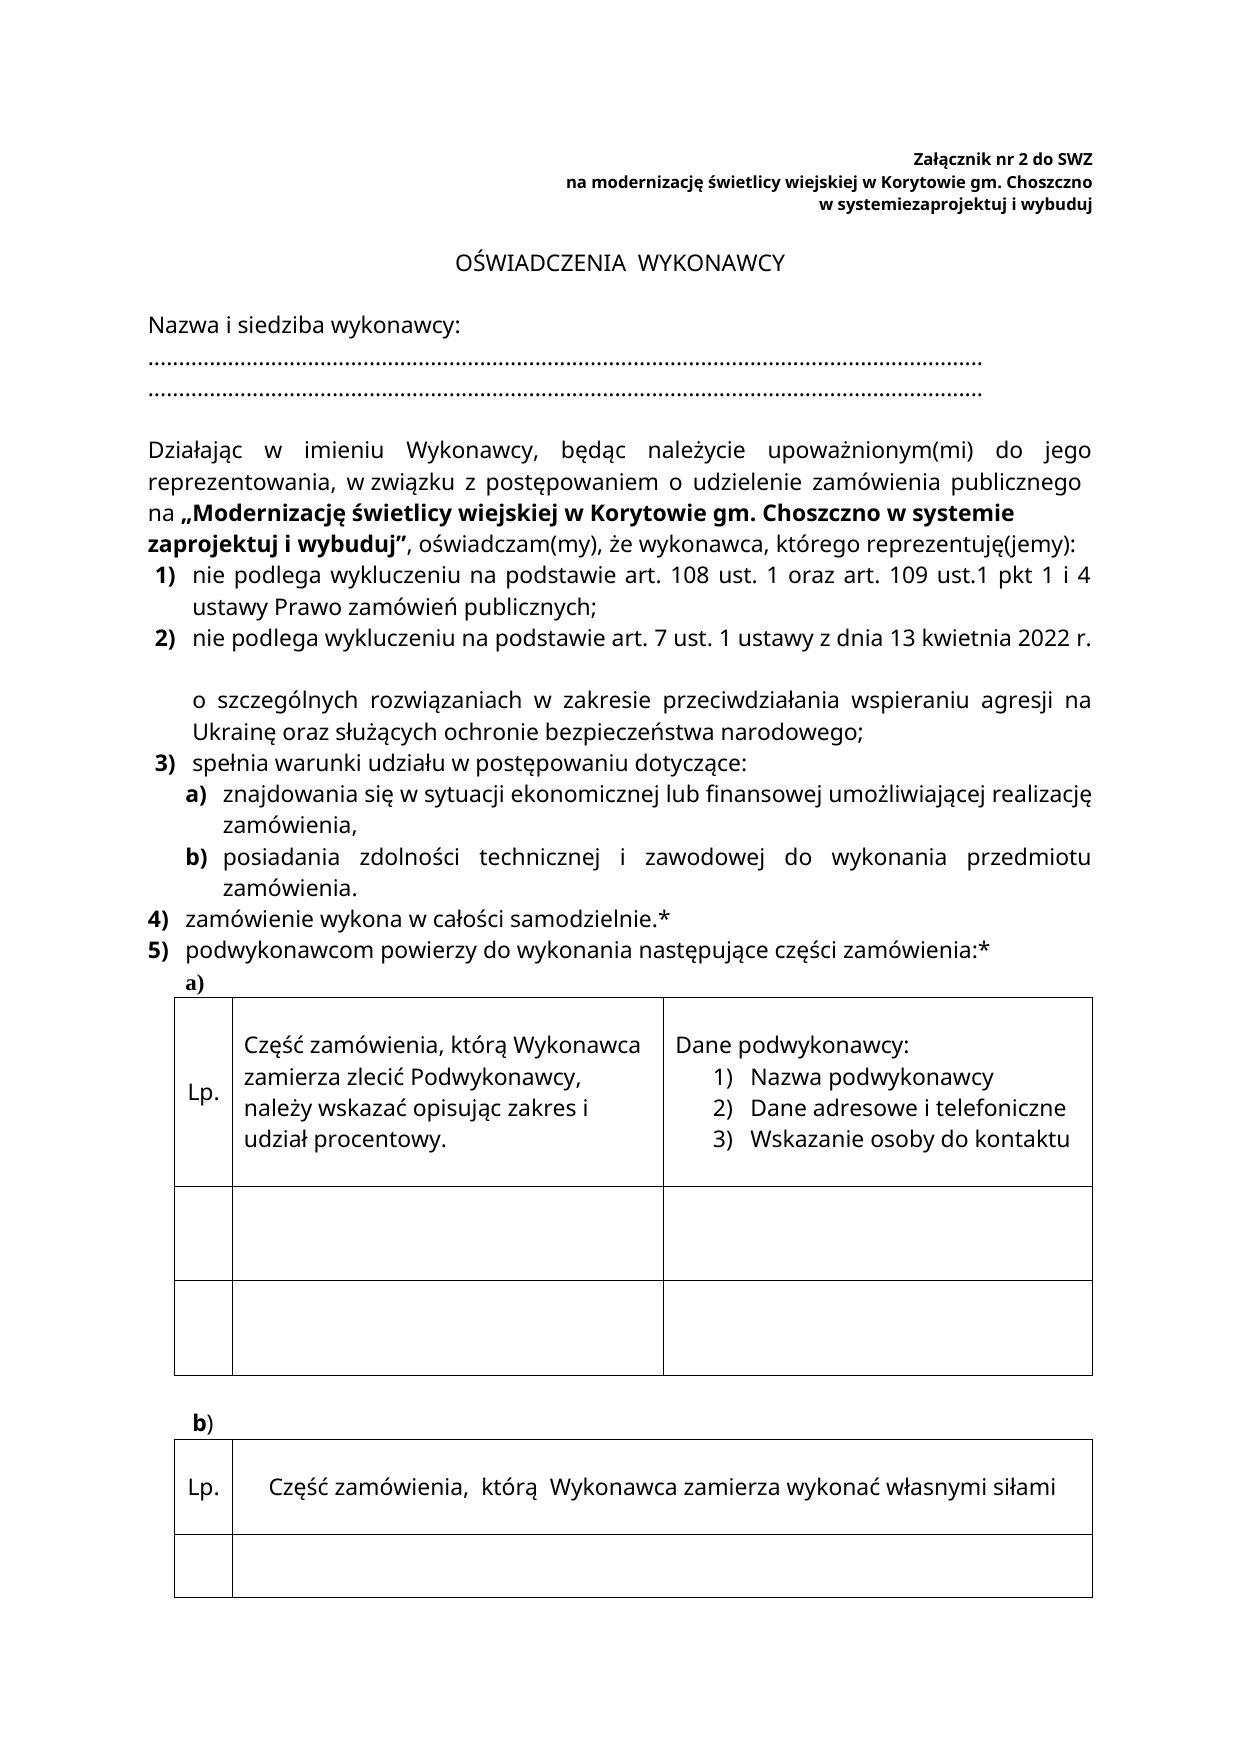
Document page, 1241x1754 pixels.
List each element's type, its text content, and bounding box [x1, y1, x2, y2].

list posiadania zdolności technicznej i zawodowej do wykonania przedmiotu zamówienia. [185, 841, 1093, 903]
list podwykonawcom powierzy do wykonania następujące części zamówienia:* [148, 934, 1093, 966]
list nie podlega wykluczeniu na podstawie art. 108 ust. 1 oraz art. 109 ust.1 pkt 1 i 4 ustawy Prawo zamówień publicznych; [154, 559, 1093, 622]
table_cell [233, 1281, 663, 1375]
table_cell [175, 1535, 232, 1597]
text Załącznik nr 2 do SWZ na modernizację świetlicy wiejskiej w Korytowie gm. Choszczno [148, 148, 1093, 193]
table_cell [233, 1535, 1092, 1597]
table_cell [175, 1281, 232, 1375]
table_header Lp. [175, 998, 232, 1186]
table_cell [233, 1187, 663, 1280]
text w systemiezaprojektuj i wybuduj [148, 193, 1093, 216]
text ........................................................................................................................................ [148, 341, 1093, 372]
table_cell [175, 1187, 232, 1280]
text zaprojektuj i wybuduj”, oświadczam(my), że wykonawca, którego reprezentuję(jemy): [148, 528, 1093, 559]
table_header Lp. [175, 1440, 232, 1533]
text ........................................................................................................................................ [148, 372, 1093, 403]
list spełnia warunki udziału w postępowaniu dotyczące: [154, 747, 1093, 778]
text Działając w imieniu Wykonawcy, będąc należycie upoważnionym(mi) do jego reprezentowania, w związku z postępowaniem o udzielenie zamówienia publicznego na „Modernizację świetlicy wiejskiej w Korytowie gm. Choszczno w systemie [148, 434, 1093, 528]
table_cell [664, 1187, 1092, 1280]
table_header Część zamówienia, którą Wykonawca zamierza zlecić Podwykonawcy, należy wskazać opisując zakres i udział procentowy. [233, 998, 663, 1186]
list znajdowania się w sytuacji ekonomicznej lub finansowej umożliwiającej realizację zamówienia, [185, 778, 1093, 841]
list nie podlega wykluczeniu na podstawie art. 7 ust. 1 ustawy z dnia 13 kwietnia 2022 r. o szczególnych rozwiązaniach w zakresie przeciwdziałania wspieraniu agresji na Ukrainę oraz służących ochronie bezpieczeństwa narodowego; [154, 622, 1093, 747]
table_header Część zamówienia, którą Wykonawca zamierza wykonać własnymi siłami [233, 1440, 1092, 1533]
subtitle OŚWIADCZENIA WYKONAWCY [148, 247, 1093, 278]
text Nazwa i siedziba wykonawcy: [148, 309, 1093, 341]
list zamówienie wykona w całości samodzielnie.* [148, 903, 1093, 934]
text b) [192, 1407, 1093, 1439]
table_cell [664, 1281, 1092, 1375]
table_header Dane podwykonawcy: Nazwa podwykonawcy Dane adresowe i telefoniczne Wskazanie osoby do kontaktu [664, 998, 1092, 1186]
